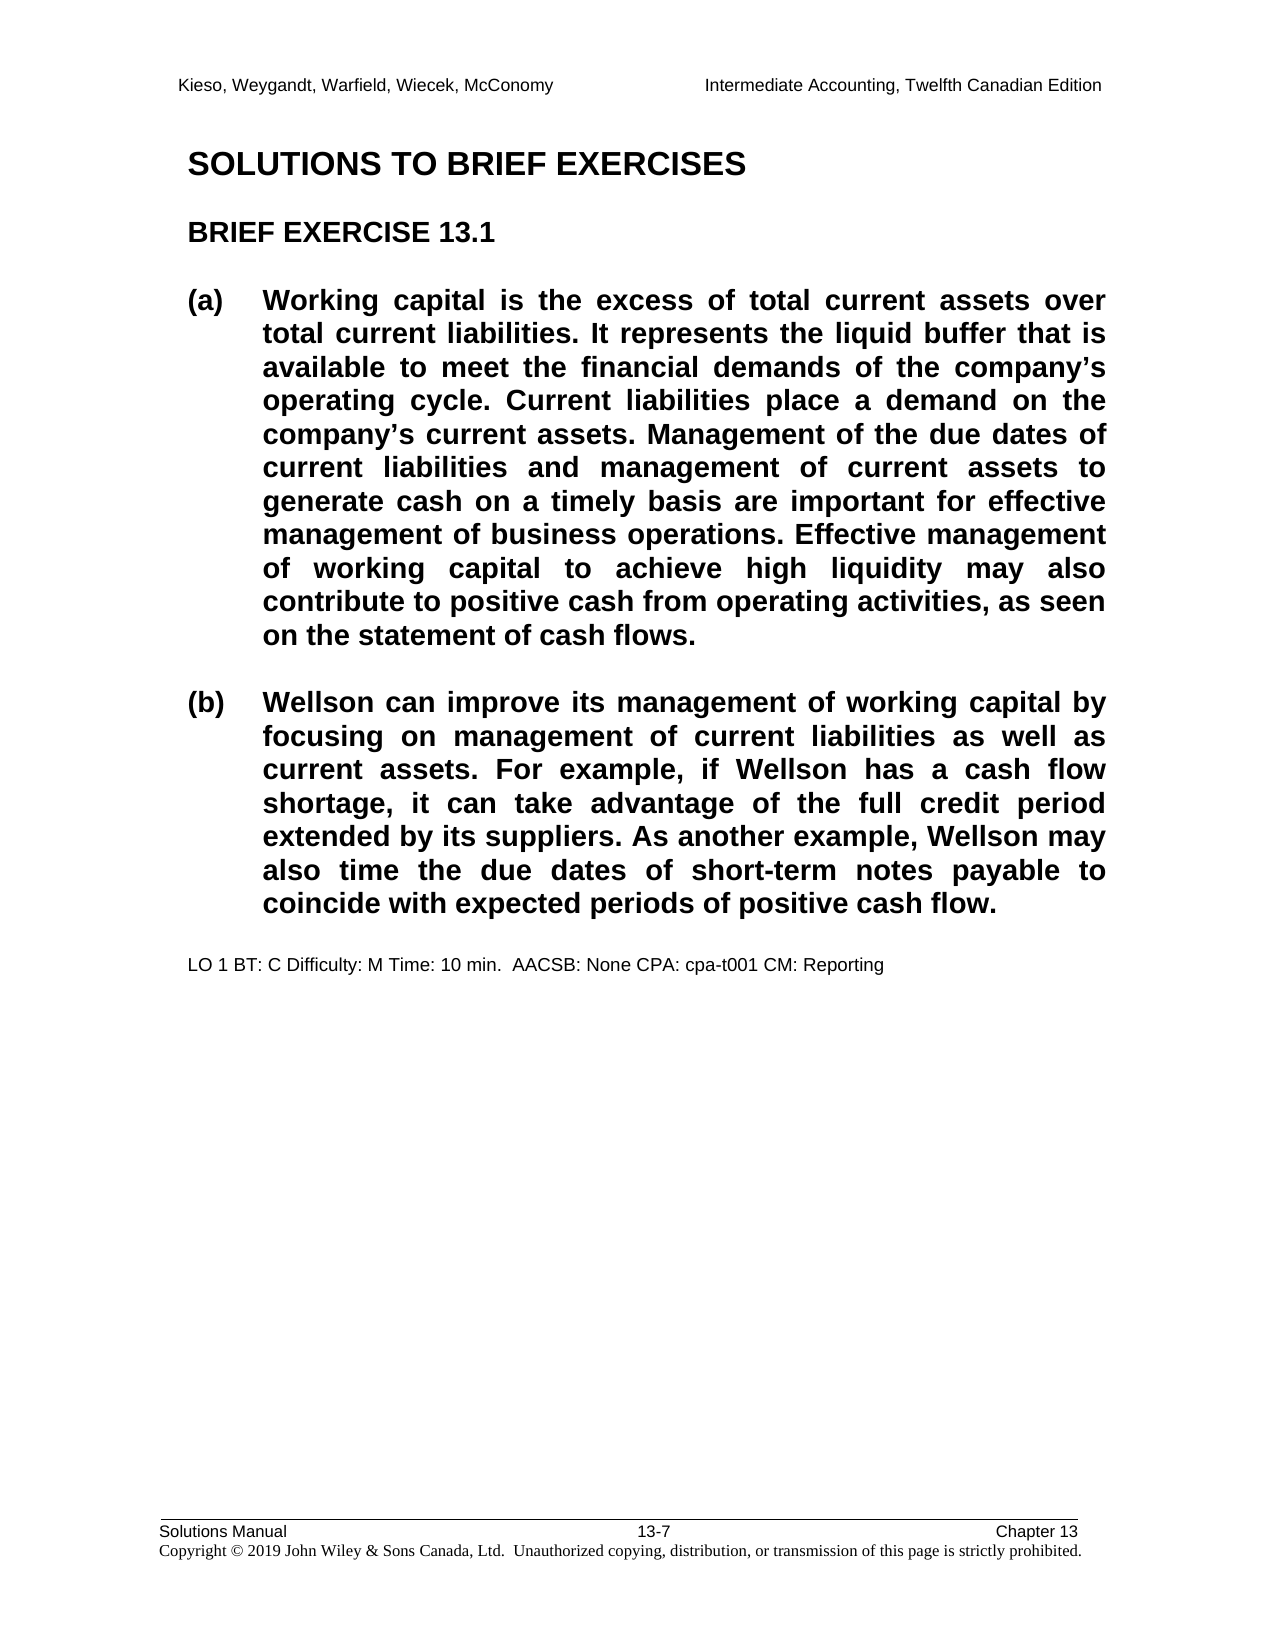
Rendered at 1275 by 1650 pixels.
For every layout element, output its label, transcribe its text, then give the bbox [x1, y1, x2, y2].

list Wellson can improve its management of working capital by focusing on management of current liabilities as well as current assets. For example, if Wellson has a cash flow shortage, it can take advantage of the full credit period extended by its suppliers. As another example, Wellson may also time the due dates of short-term notes payable to coincide with expected periods of positive cash flow. [187, 685, 1107, 920]
list Working capital is the excess of total current assets over total current liabilities. It represents the liquid buffer that is available to meet the financial demands of the company’s operating cycle. Current liabilities place a demand on the company’s current assets. Management of the due dates of current liabilities and management of current assets to generate cash on a timely basis are important for effective management of business operations. Effective management of working capital to achieve high liquidity may also contribute to positive cash from operating activities, as seen on the statement of cash flows. [187, 283, 1107, 652]
text SOLUTIONS TO BRIEF EXERCISES [187, 143, 1107, 182]
text BRIEF EXERCISE 13.1 [187, 216, 1107, 249]
text LO 1 BT: C Difficulty: M Time: 10 min. AACSB: None CPA: cpa-t001 CM: Reporting [187, 953, 1107, 975]
